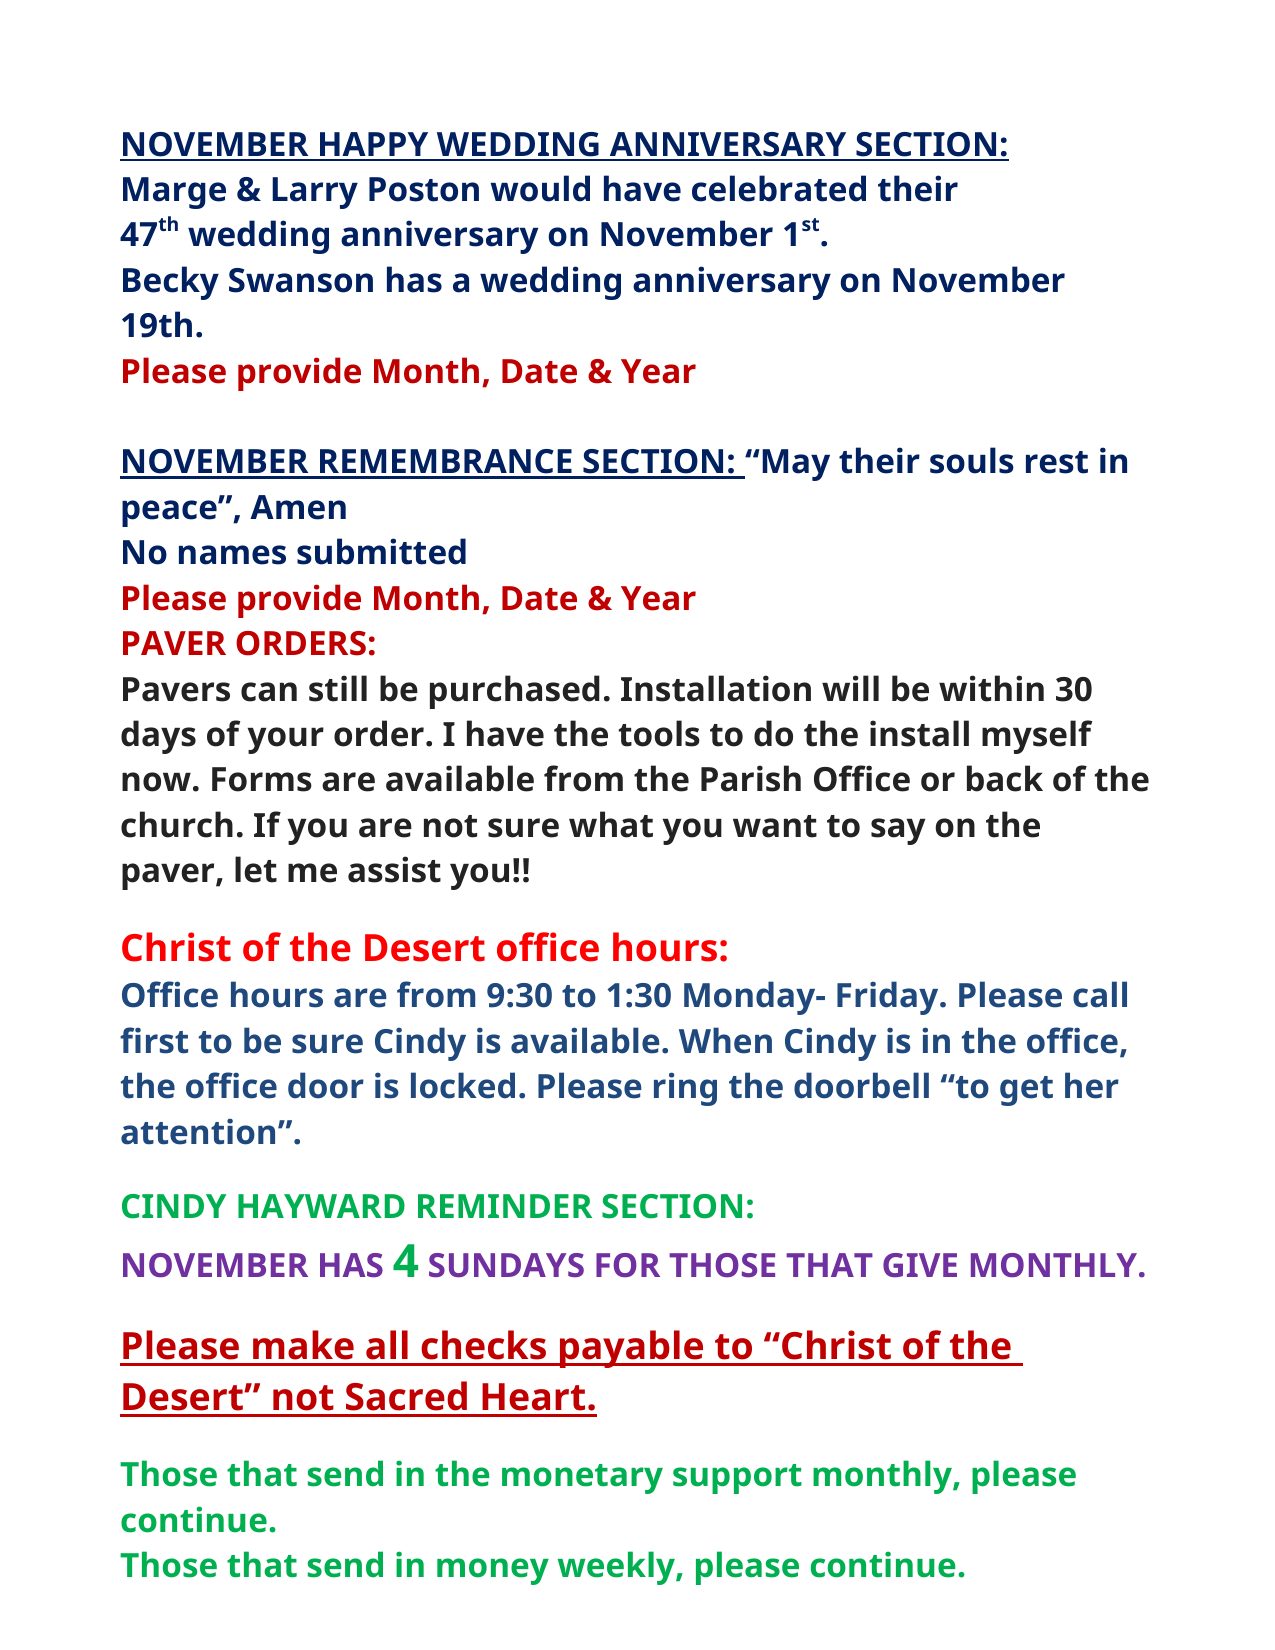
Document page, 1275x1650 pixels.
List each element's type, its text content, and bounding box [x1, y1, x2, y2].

text Christ of the Desert office hours: [120, 921, 1155, 972]
text Those that send in money weekly, please continue. [120, 1542, 1155, 1587]
text CINDY HAYWARD REMINDER SECTION: [120, 1183, 1155, 1228]
text Marge & Larry Poston would have celebrated their 47th wedding anniversary on November 1st. [120, 166, 1155, 257]
text Office hours are from 9:30 to 1:30 Monday- Friday. Please call first to be sure Cindy is available. When Cindy is in the office, the office door is locked. Please ring the doorbell “to get her attention”. [120, 972, 1155, 1154]
text Becky Swanson has a wedding anniversary on November 19th. [120, 257, 1155, 347]
text NOVEMBER HAPPY WEDDING ANNIVERSARY SECTION: [120, 120, 1155, 166]
text Pavers can still be purchased. Installation will be within 30 days of your order. I have the tools to do the install myself now. Forms are available from the Parish Office or back of the church. If you are not sure what you want to say on the paver, let me assist you!! [120, 665, 1155, 892]
text Those that send in the monetary support monthly, please continue. [120, 1451, 1155, 1542]
text NOVEMBER HAS 4 SUNDAYS FOR THOSE THAT GIVE MONTHLY. [120, 1228, 1155, 1291]
text NOVEMBER REMEMBRANCE SECTION: “May their souls rest in peace”, Amen [120, 438, 1155, 529]
text No names submitted [120, 529, 1155, 574]
text Please make all checks payable to “Christ of the Desert” not Sacred Heart. [120, 1320, 1155, 1422]
text PAVER ORDERS: [120, 620, 1155, 665]
text Please provide Month, Date & Year [120, 347, 1155, 393]
text Please provide Month, Date & Year [120, 574, 1155, 620]
